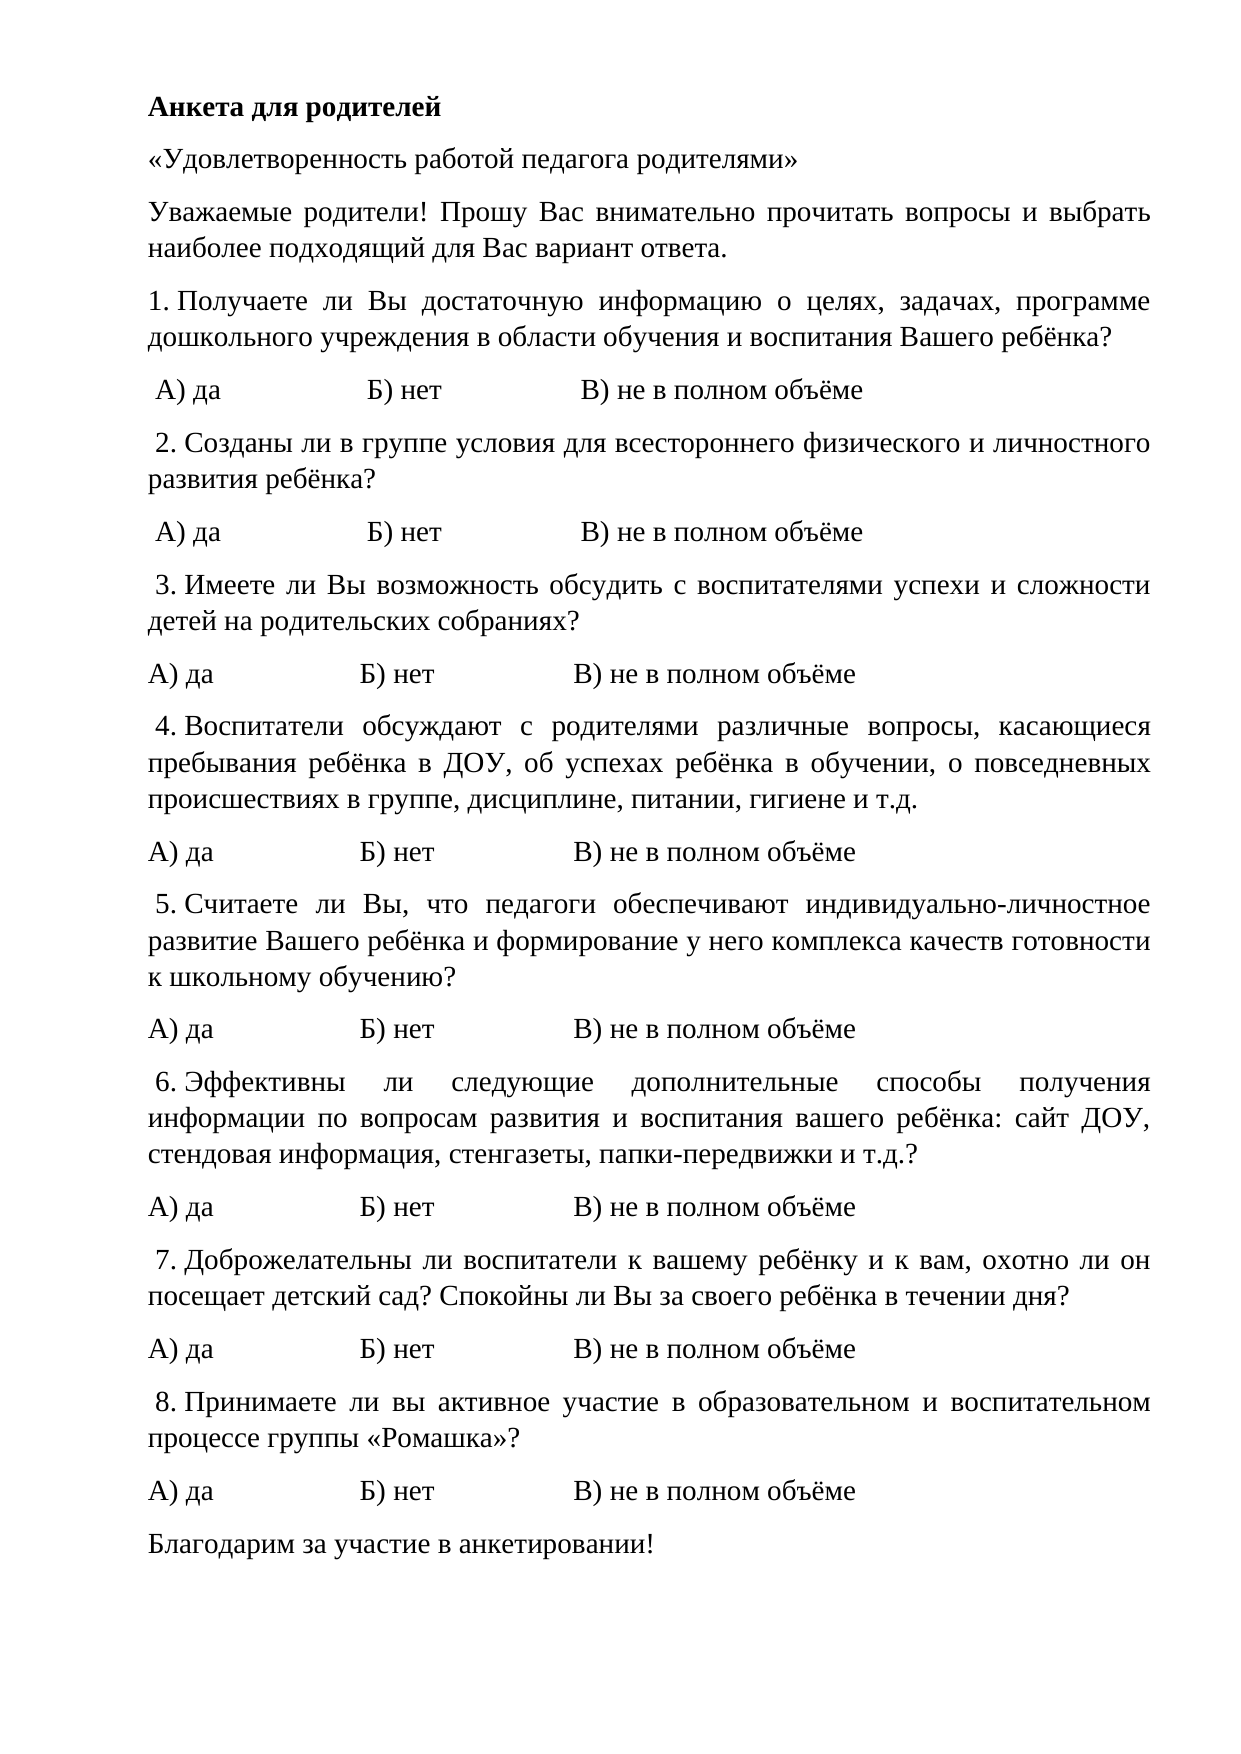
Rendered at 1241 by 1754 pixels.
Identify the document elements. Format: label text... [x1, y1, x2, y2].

text Благодарим за участие в анкетировании! [148, 1526, 1152, 1559]
text А) да Б) нет В) не в полном объёме [148, 656, 1152, 689]
text 4. Воспитатели обсуждают с родителями различные вопросы, касающиеся пребывания ребёнка в ДОУ, об успехах ребёнка в обучении, о повседневных происшествиях в группе, дисциплине, питании, гигиене и т.д. [148, 708, 1152, 814]
text А) да Б) нет В) не в полном объёме [148, 1473, 1152, 1507]
text 6. Эффективны ли следующие дополнительные способы получения информации по вопросам развития и воспитания вашего ребёнка: сайт ДОУ, стендовая информация, стенгазеты, папки-передвижки и т.д.? [148, 1064, 1152, 1170]
text 8. Принимаете ли вы активное участие в образовательном и воспитательном процессе группы «Ромашка»? [148, 1384, 1152, 1454]
text 5. Считаете ли Вы, что педагоги обеспечивают индивидуально-личностное развитие Вашего ребёнка и формирование у него комплекса качеств готовности к школьному обучению? [148, 886, 1152, 992]
text 7. Доброжелательны ли воспитатели к вашему ребёнку и к вам, охотно ли он посещает детский сад? Спокойны ли Вы за своего ребёнка в течении дня? [148, 1242, 1152, 1312]
text Уважаемые родители! Прошу Вас внимательно прочитать вопросы и выбрать наиболее подходящий для Вас вариант ответа. [148, 194, 1152, 264]
text А) да Б) нет В) не в полном объёме [148, 372, 1152, 406]
text 2. Созданы ли в группе условия для всестороннего физического и личностного развития ребёнка? [148, 425, 1152, 495]
text 3. Имеете ли Вы возможность обсудить с воспитателями успехи и сложности детей на родительских собраниях? [148, 567, 1152, 636]
text А) да Б) нет В) не в полном объёме [148, 1012, 1152, 1045]
text А) да Б) нет В) не в полном объёме [148, 1189, 1152, 1223]
text 1. Получаете ли Вы достаточную информацию о целях, задачах, программе дошкольного учреждения в области обучения и воспитания Вашего ребёнка? [148, 283, 1152, 353]
text «Удовлетворенность работой педагога родителями» [148, 141, 1152, 175]
text Анкета для родителей [148, 89, 1152, 122]
text А) да Б) нет В) не в полном объёме [148, 514, 1152, 547]
text А) да Б) нет В) не в полном объёме [148, 1331, 1152, 1365]
text А) да Б) нет В) не в полном объёме [148, 834, 1152, 867]
